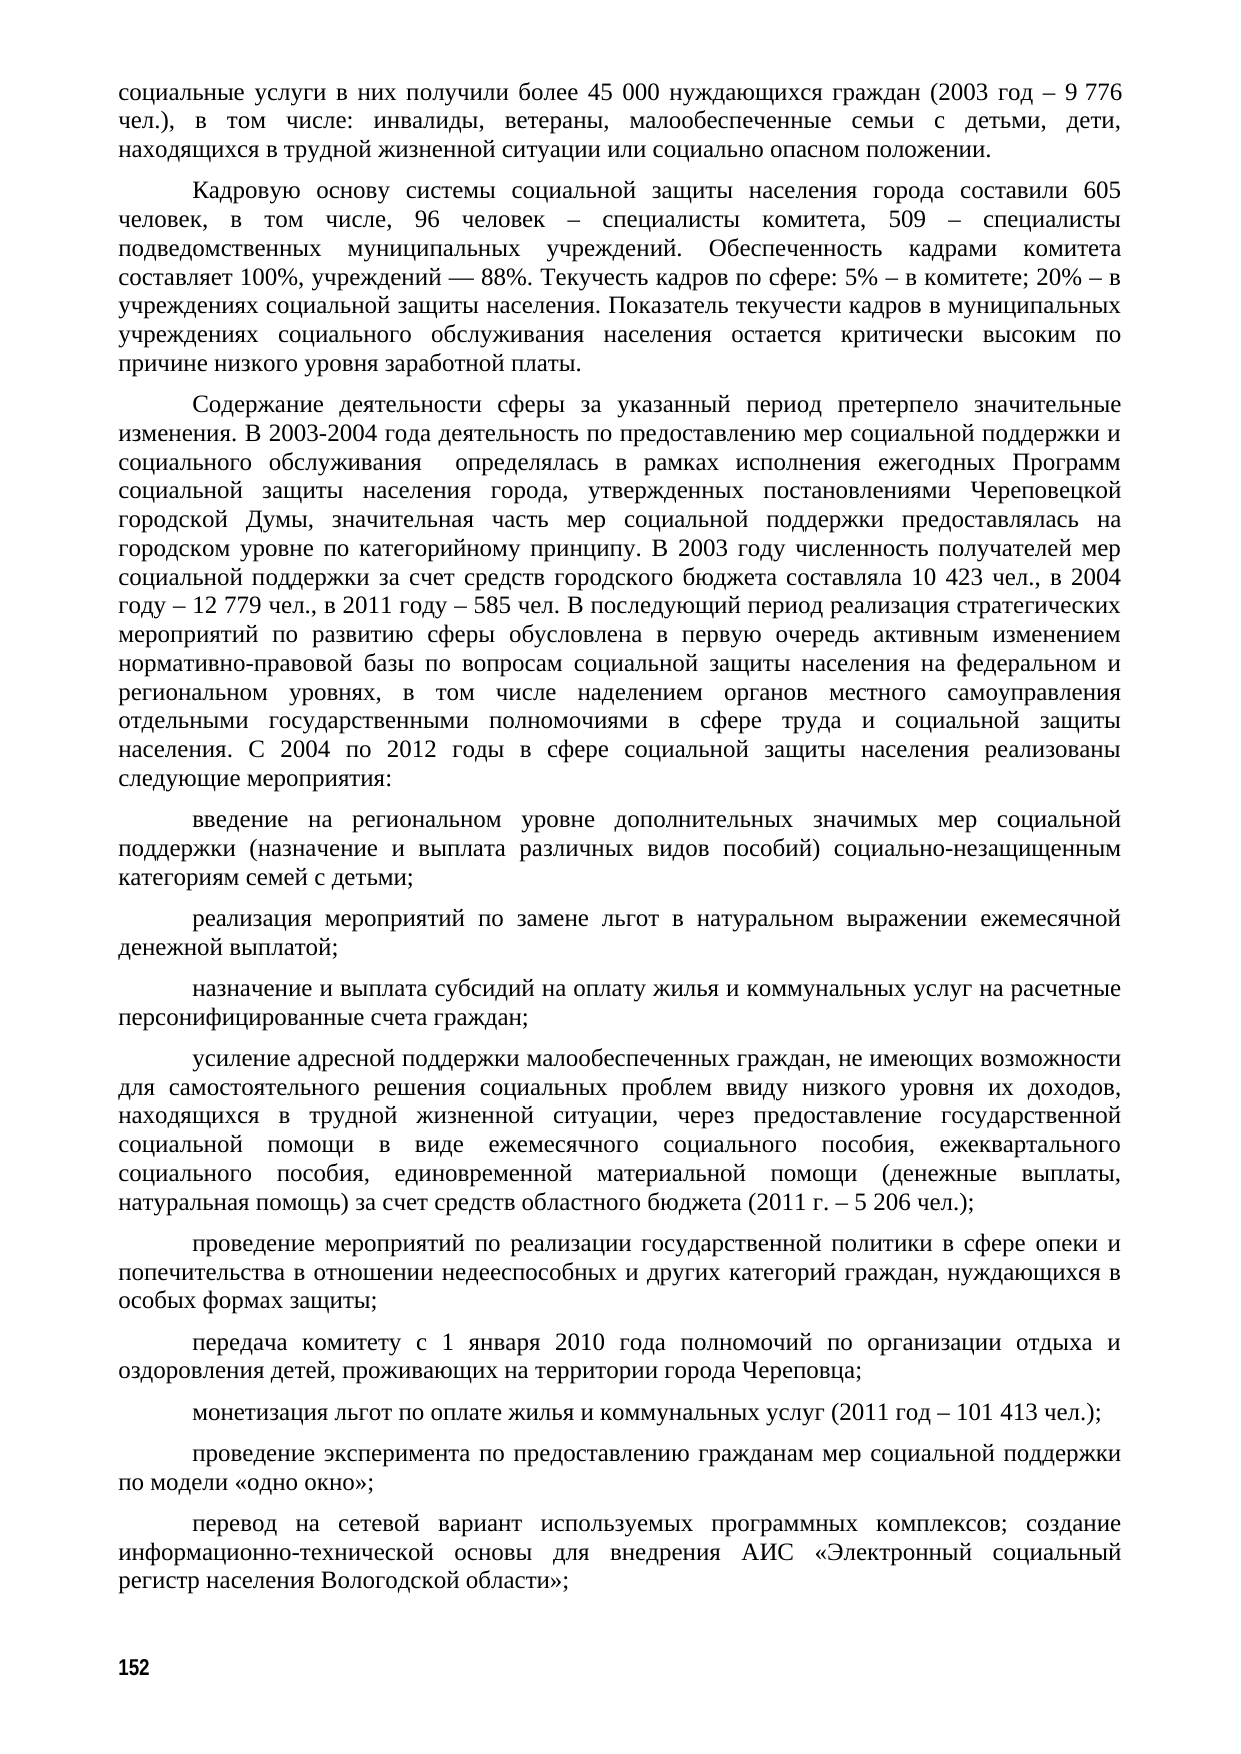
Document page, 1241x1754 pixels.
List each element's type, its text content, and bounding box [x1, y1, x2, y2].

text монетизация льгот по оплате жилья и коммунальных услуг (2011 год – 101 413 чел.); [118, 1397, 1122, 1426]
text проведение мероприятий по реализации государственной политики в сфере опеки и попечительства в отношении недееспособных и других категорий граждан, нуждающихся в особых формах защиты; [118, 1228, 1122, 1314]
text Кадровую основу системы социальной защиты населения города составили 605 человек, в том числе, 96 человек – специалисты комитета, 509 – специалисты подведомственных муниципальных учреждений. Обеспеченность кадрами комитета составляет 100%, учреждений — 88%. Текучесть кадров по сфере: 5% – в комитете; 20% – в учреждениях социальной защиты населения. Показатель текучести кадров в муниципальных учреждениях социального обслуживания населения остается критически высоким по причине низкого уровня заработной платы. [118, 176, 1122, 377]
text назначение и выплата субсидий на оплату жилья и коммунальных услуг на расчетные персонифицированные счета граждан; [118, 973, 1122, 1031]
text Содержание деятельности сферы за указанный период претерпело значительные изменения. В 2003-2004 года деятельность по предоставлению мер социальной поддержки и социального обслуживания определялась в рамках исполнения ежегодных Программ социальной защиты населения города, утвержденных постановлениями Череповецкой городской Думы, значительная часть мер социальной поддержки предоставлялась на городском уровне по категорийному принципу. В 2003 году численность получателей мер социальной поддержки за счет средств городского бюджета составляла 10 423 чел., в 2004 году – 12 779 чел., в 2011 году – 585 чел. В последующий период реализация стратегических мероприятий по развитию сферы обусловлена в первую очередь активным изменением нормативно-правовой базы по вопросам социальной защиты населения на федеральном и региональном уровнях, в том числе наделением органов местного самоуправления отдельными государственными полномочиями в сфере труда и социальной защиты населения. С 2004 по 2012 годы в сфере социальной защиты населения реализованы следующие мероприятия: [118, 389, 1122, 792]
text реализация мероприятий по замене льгот в натуральном выражении ежемесячной денежной выплатой; [118, 903, 1122, 961]
text введение на региональном уровне дополнительных значимых мер социальной поддержки (назначение и выплата различных видов пособий) социально-незащищенным категориям семей с детьми; [118, 804, 1122, 891]
text проведение эксперимента по предоставлению гражданам мер социальной поддержки по модели «одно окно»; [118, 1438, 1122, 1496]
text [118, 77, 1122, 163]
text передача комитету с 1 января 2010 года полномочий по организации отдыха и оздоровления детей, проживающих на территории города Череповца; [118, 1327, 1122, 1384]
text усиление адресной поддержки малообеспеченных граждан, не имеющих возможности для самостоятельного решения социальных проблем ввиду низкого уровня их доходов, находящихся в трудной жизненной ситуации, через предоставление государственной социальной помощи в виде ежемесячного социального пособия, ежеквартального социального пособия, единовременной материальной помощи (денежные выплаты, натуральная помощь) за счет средств областного бюджета (2011 г. – 5 206 чел.); [118, 1043, 1122, 1216]
text перевод на сетевой вариант используемых программных комплексов; создание информационно-технической основы для внедрения АИС «Электронный социальный регистр населения Вологодской области»; [118, 1508, 1122, 1594]
